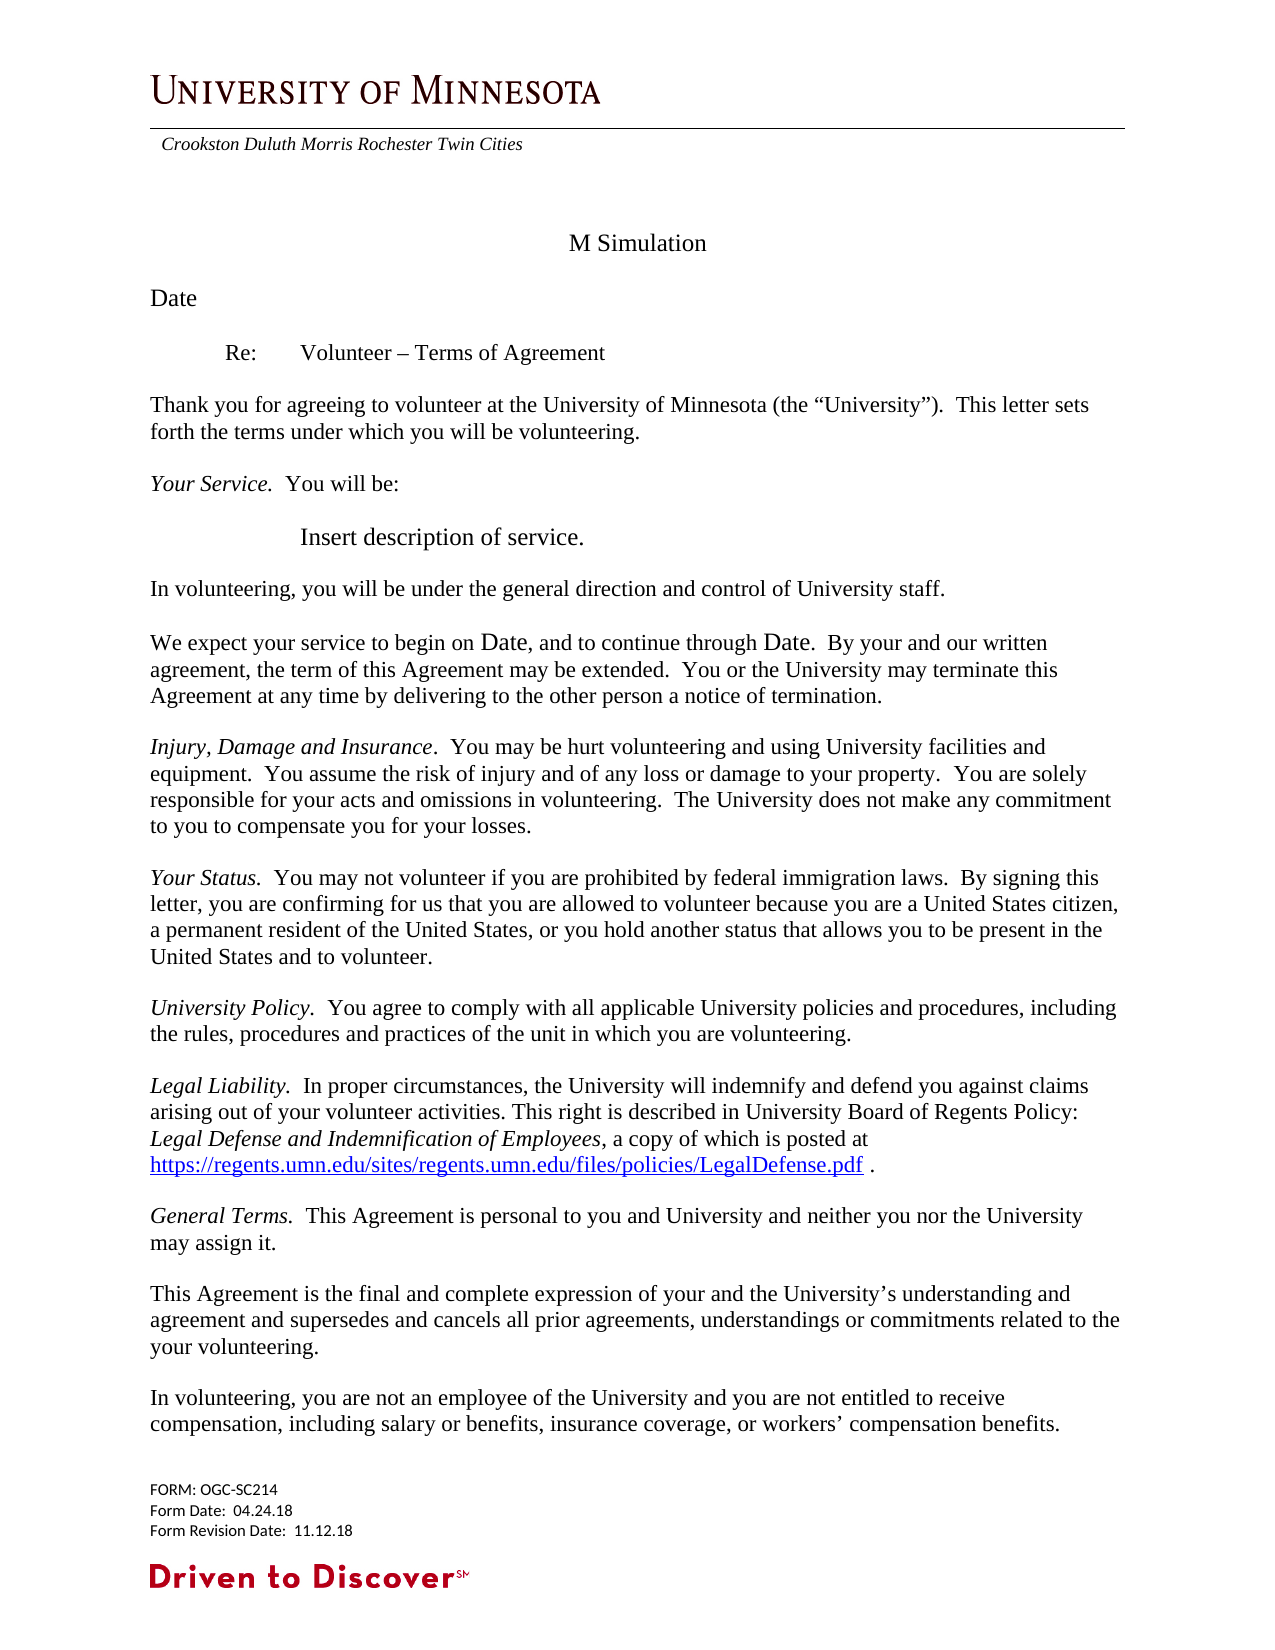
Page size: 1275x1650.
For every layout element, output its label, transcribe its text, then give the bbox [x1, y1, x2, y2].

text Re: Volunteer – Terms of Agreement [225, 339, 1125, 365]
picture [150, 75, 600, 104]
text We expect your service to begin on , and to continue through . By your and our written agreement, the term of this Agreement may be extended. You or the University may terminate this Agreement at any time by delivering to the other person a notice of termination. [150, 627, 1125, 708]
text Injury, Damage and Insurance. You may be hurt volunteering and using University facilities and equipment. You assume the risk of injury and of any loss or damage to your property. You are solely responsible for your acts and omissions in volunteering. The University does not make any commitment to you to compensate you for your losses. [150, 733, 1125, 839]
text Thank you for agreeing to volunteer at the University of Minnesota (the “University”). This letter sets forth the terms under which you will be volunteering. [150, 391, 1125, 444]
text General Terms. This Agreement is personal to you and University and neither you nor the University may assign it. [150, 1202, 1125, 1255]
text Legal Liability. In proper circumstances, the University will indemnify and defend you against claims arising out of your volunteer activities. This right is described in University Board of Regents Policy: Legal Defense and Indemnification of Employees, a copy of which is posted at https://regents.umn.edu/sites/regents.umn.edu/files/policies/LegalDefense.pdf . [150, 1072, 1125, 1177]
text This Agreement is the final and complete expression of your and the University’s understanding and agreement and supersedes and cancels all prior agreements, understandings or commitments related to the your volunteering. [150, 1280, 1125, 1359]
text In volunteering, you will be under the general direction and control of University staff. [150, 576, 1125, 602]
text Your Service. You will be: [150, 470, 1125, 497]
text Your Status. You may not volunteer if you are prohibited by federal immigration laws. By signing this letter, you are confirming for us that you are allowed to volunteer because you are a United States citizen, a permanent resident of the United States, or you hold another status that allows you to be present in the United States and to volunteer. [150, 864, 1125, 969]
picture [150, 1564, 470, 1588]
text In volunteering, you are not an employee of the University and you are not entitled to receive compensation, including salary or benefits, insurance coverage, or workers’ compensation benefits. [150, 1384, 1125, 1437]
text University Policy. You agree to comply with all applicable University policies and procedures, including the rules, procedures and practices of the unit in which you are volunteering. [150, 994, 1125, 1047]
